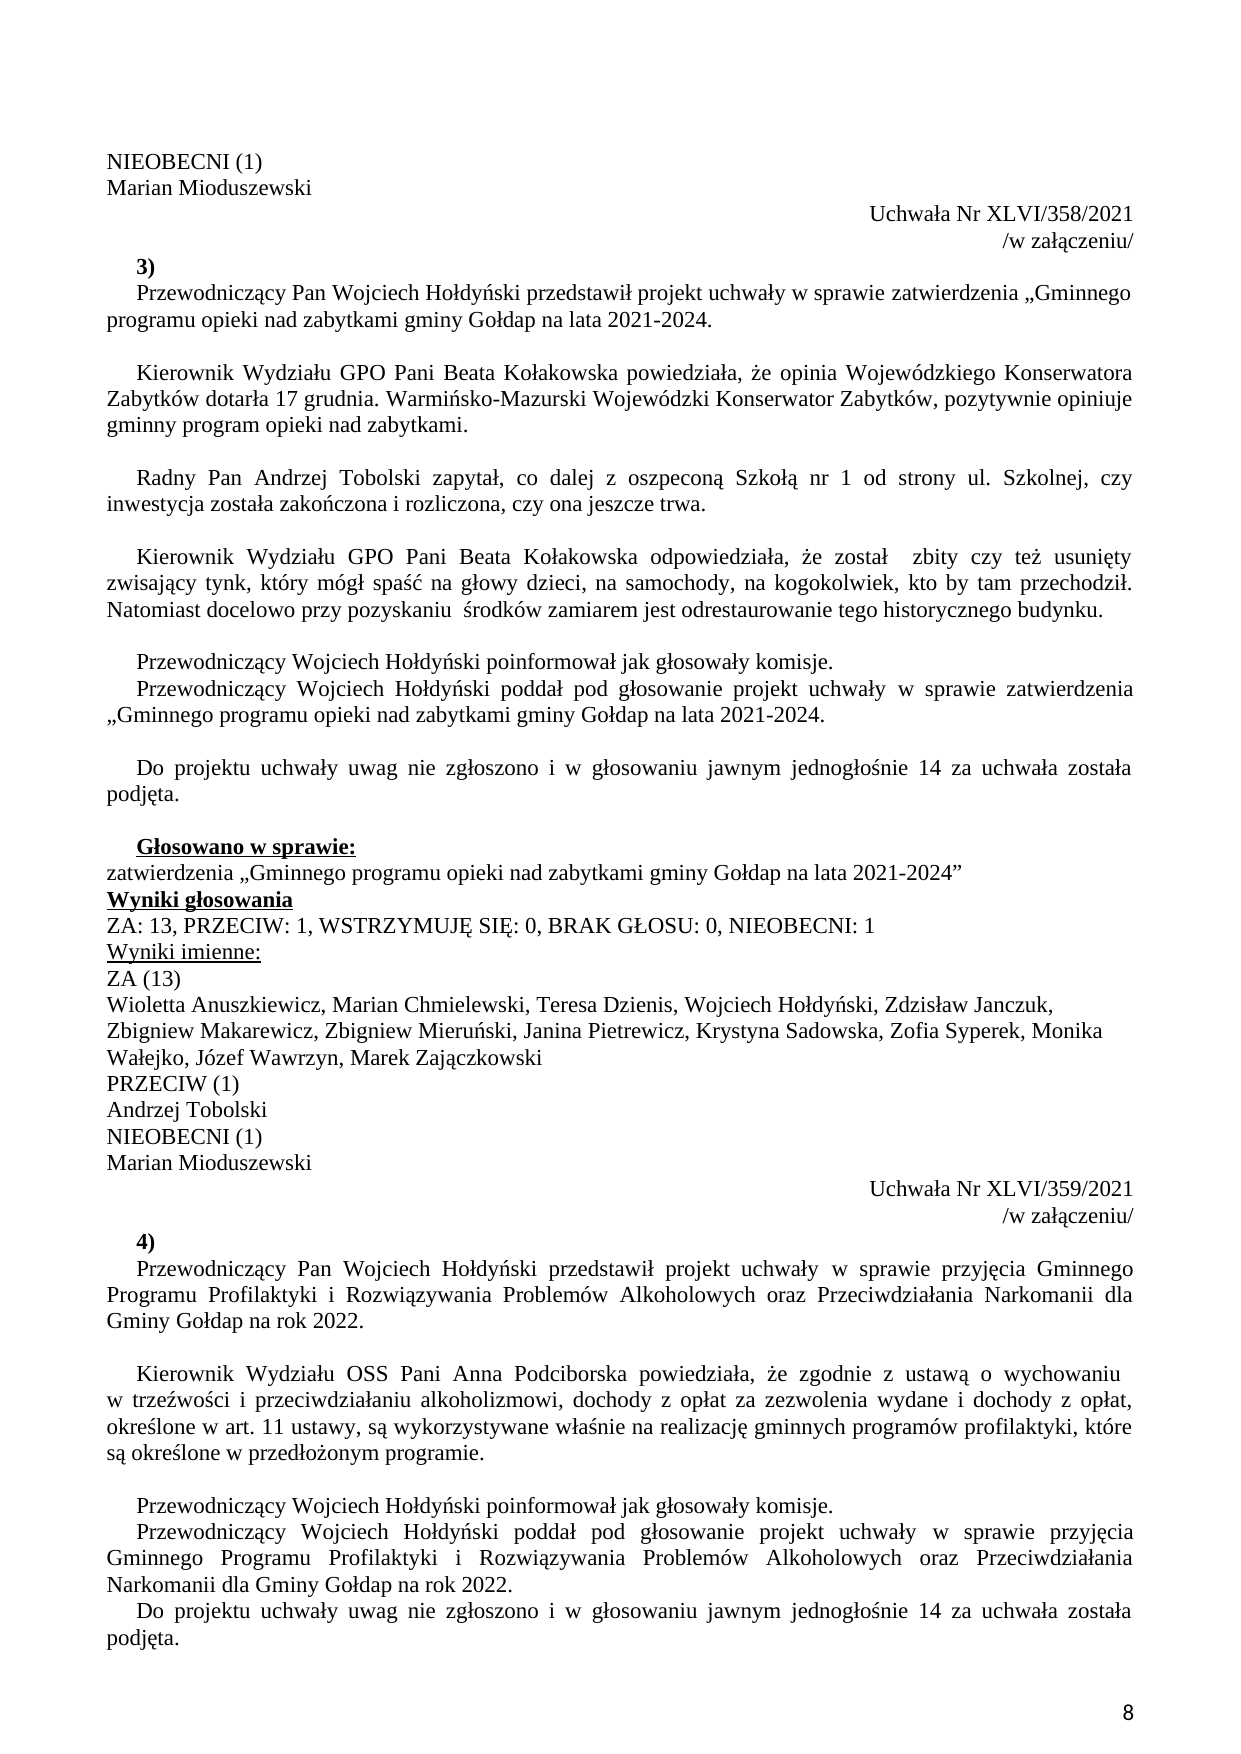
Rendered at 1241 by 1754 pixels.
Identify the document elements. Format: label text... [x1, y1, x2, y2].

text Kierownik Wydziału GPO Pani Beata Kołakowska powiedziała, że opinia Wojewódzkiego Konserwatora Zabytków dotarła 17 grudnia. Warmińsko-Mazurski Wojewódzki Konserwator Zabytków, pozytywnie opiniuje gminny program opieki nad zabytkami. [106, 358, 1134, 438]
text Do projektu uchwały uwag nie zgłoszono i w głosowaniu jawnym jednogłośnie 14 za uchwała została podjęta. [106, 1597, 1134, 1650]
text /w załączeniu/ [106, 1202, 1134, 1228]
text /w załączeniu/ [106, 227, 1134, 253]
text Do projektu uchwały uwag nie zgłoszono i w głosowaniu jawnym jednogłośnie 14 za uchwała została podjęta. [106, 754, 1134, 807]
text 4) [106, 1228, 1134, 1254]
text Przewodniczący Wojciech Hołdyński poddał pod głosowanie projekt uchwały w sprawie zatwierdzenia „Gminnego programu opieki nad zabytkami gminy Gołdap na lata 2021-2024. [106, 675, 1134, 727]
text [106, 148, 1134, 200]
text Przewodniczący Wojciech Hołdyński poinformował jak głosowały komisje. [106, 648, 1134, 675]
text Kierownik Wydziału OSS Pani Anna Podciborska powiedziała, że zgodnie z ustawą o wychowaniu w trzeźwości i przeciwdziałaniu alkoholizmowi, dochody z opłat za zezwolenia wydane i dochody z opłat, określone w art. 11 ustawy, są wykorzystywane właśnie na realizację gminnych programów profilaktyki, które są określone w przedłożonym programie. [106, 1360, 1134, 1465]
text Uchwała Nr XLVI/358/2021 [106, 200, 1134, 227]
text Kierownik Wydziału GPO Pani Beata Kołakowska odpowiedziała, że został zbity czy też usunięty zwisający tynk, który mógł spaść na głowy dzieci, na samochody, na kogokolwiek, kto by tam przechodził. Natomiast docelowo przy pozyskaniu środków zamiarem jest odrestaurowanie tego historycznego budynku. [106, 543, 1134, 622]
text Przewodniczący Pan Wojciech Hołdyński przedstawił projekt uchwały w sprawie zatwierdzenia „Gminnego programu opieki nad zabytkami gminy Gołdap na lata 2021-2024. [106, 279, 1134, 332]
text Przewodniczący Pan Wojciech Hołdyński przedstawił projekt uchwały w sprawie przyjęcia Gminnego Programu Profilaktyki i Rozwiązywania Problemów Alkoholowych oraz Przeciwdziałania Narkomanii dla Gminy Gołdap na rok 2022. [106, 1254, 1134, 1334]
text Przewodniczący Wojciech Hołdyński poinformował jak głosowały komisje. [106, 1492, 1134, 1518]
text Uchwała Nr XLVI/359/2021 [106, 1176, 1134, 1202]
text 3) [106, 253, 1134, 279]
text Głosowano w sprawie: zatwierdzenia „Gminnego programu opieki nad zabytkami gminy Gołdap na lata 2021-2024” Wyniki głosowania ZA: 13, PRZECIW: 1, WSTRZYMUJĘ SIĘ: 0, BRAK GŁOSU: 0, NIEOBECNI: 1 Wyniki imienne: ZA (13) Wioletta Anuszkiewicz, Marian Chmielewski, Teresa Dzienis, Wojciech Hołdyński, Zdzisław Janczuk, Zbigniew Makarewicz, Zbigniew Mieruński, Janina Pietrewicz, Krystyna Sadowska, Zofia Syperek, Monika Wałejko, Józef Wawrzyn, Marek Zajączkowski PRZECIW (1) Andrzej Tobolski NIEOBECNI (1) Marian Mioduszewski [106, 833, 1134, 1176]
text Przewodniczący Wojciech Hołdyński poddał pod głosowanie projekt uchwały w sprawie przyjęcia Gminnego Programu Profilaktyki i Rozwiązywania Problemów Alkoholowych oraz Przeciwdziałania Narkomanii dla Gminy Gołdap na rok 2022. [106, 1518, 1134, 1597]
text Radny Pan Andrzej Tobolski zapytał, co dalej z oszpeconą Szkołą nr 1 od strony ul. Szkolnej, czy inwestycja została zakończona i rozliczona, czy ona jeszcze trwa. [106, 464, 1134, 517]
